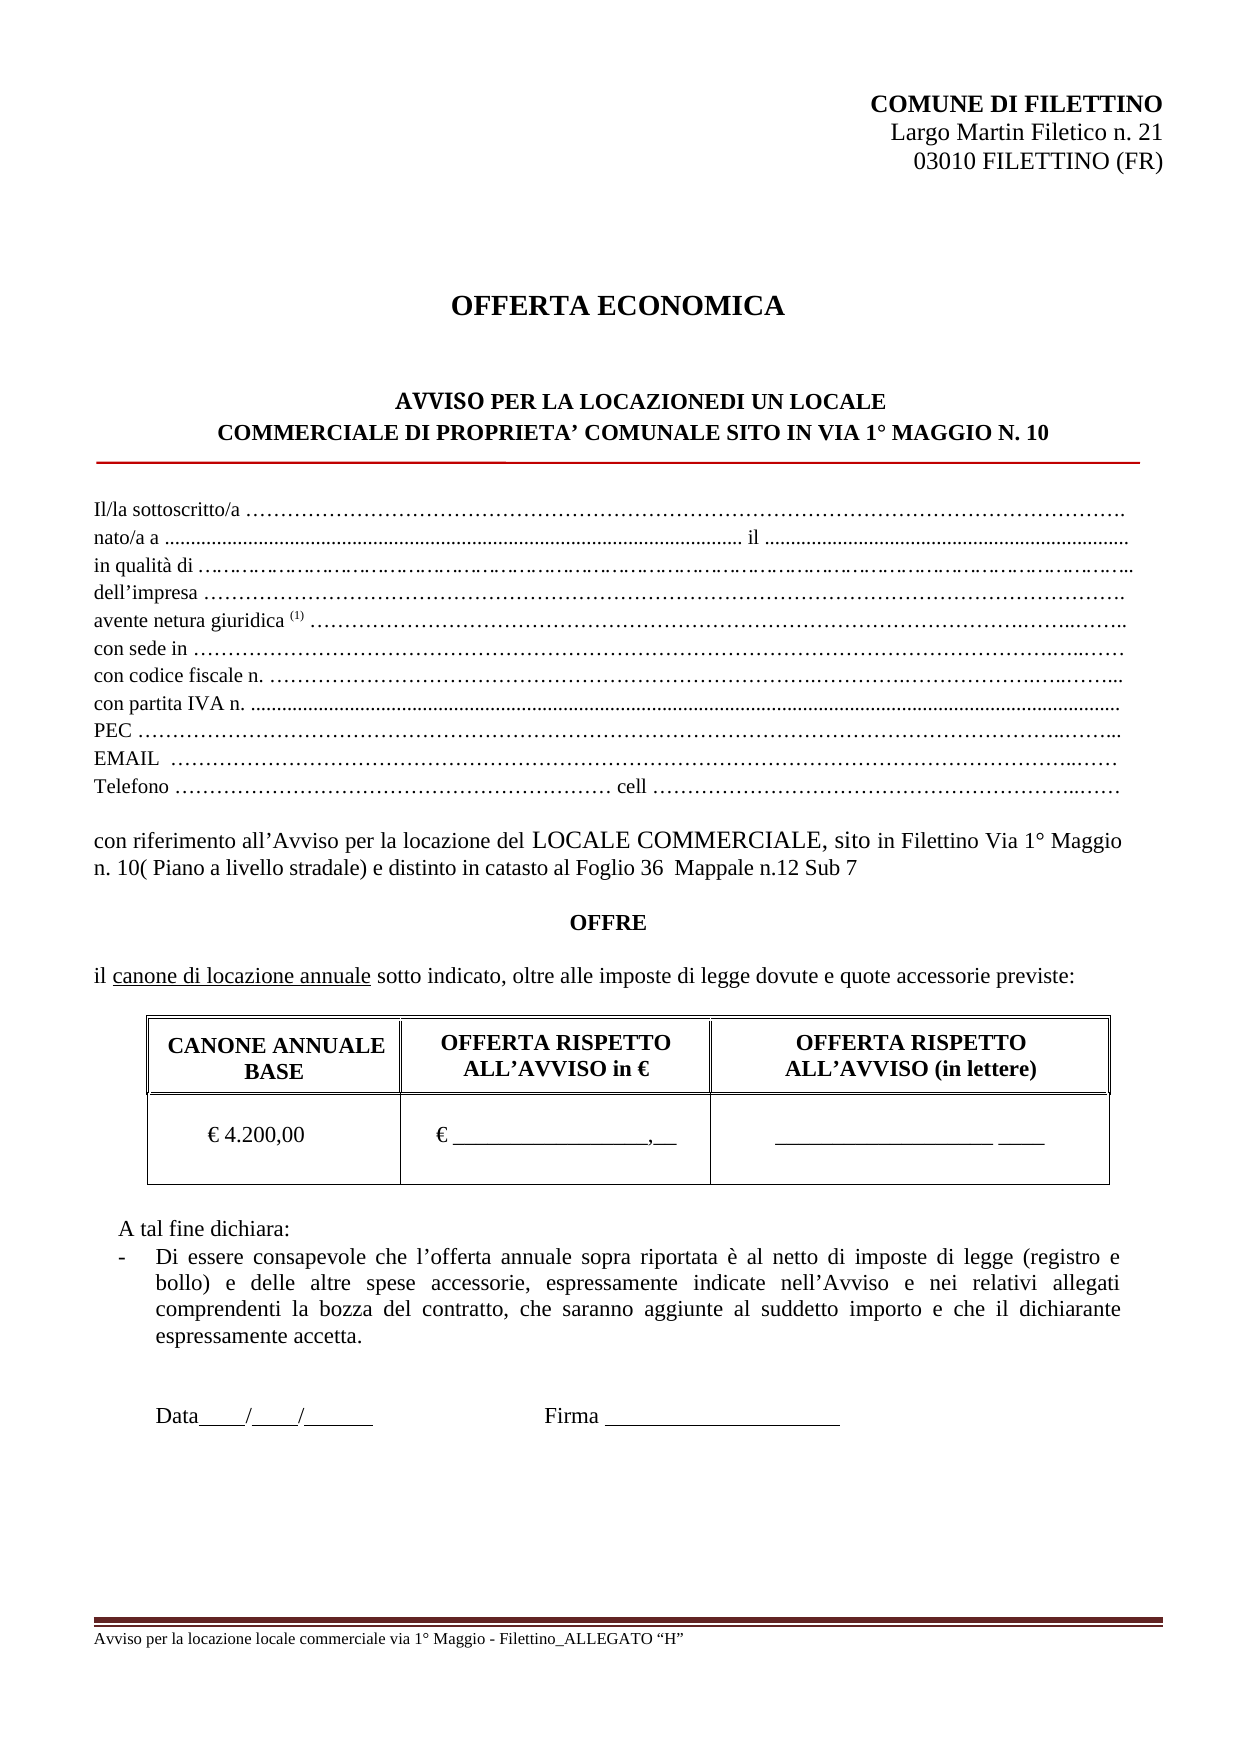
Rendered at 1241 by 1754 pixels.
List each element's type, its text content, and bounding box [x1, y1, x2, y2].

list Di essere consapevole che l’offerta annuale sopra riportata è al netto di imposte di legge (registro e bollo) e delle altre spese accessorie, espressamente indicate nell’Avviso e nei relativi allegati comprendenti la bozza del contratto, che saranno aggiunte al suddetto importo e che il dichiarante espressamente accetta. [118, 1243, 1122, 1348]
text con partita IVA n. ....................................................................................................................................................................... [94, 691, 1163, 715]
table_cell ___________________ ____ [711, 1092, 1109, 1184]
table_header OFFERTA RISPETTO ALL’AVVISO (in lettere) [711, 1019, 1108, 1092]
text con codice fiscale n. …………………………………………………………………….………….……………….…..……... [94, 663, 1163, 687]
text il canone di locazione annuale sotto indicato, oltre alle imposte di legge dovute e quote accessorie previste: [94, 962, 1122, 989]
text COMMERCIALE DI PROPRIETA’ COMUNALE SITO IN VIA 1° MAGGIO N. 10 [118, 419, 1163, 446]
text in qualità di …………………………………………………………………………………………………………………………………….. [94, 553, 1163, 577]
text A tal fine dichiara: [118, 1212, 1163, 1243]
text EMAIL …………………………………………………………………………………………………………………..…… [94, 746, 1163, 770]
text con riferimento all’Avviso per la locazione del LOCALE COMMERCIALE, sito in Filettino Via 1° Maggio n. 10( Piano a livello stradale) e distinto in catasto al Foglio 36 Mappale n.12 Sub 7 [94, 825, 1122, 881]
table_cell € _________________,__ [401, 1095, 710, 1184]
text OFFERTA ECONOMICA [108, 288, 1127, 321]
table_cell € 4.200,00 [148, 1092, 400, 1184]
text 03010 FILETTINO (FR) [94, 146, 1163, 175]
text nato/a a ............................................................................................................... il ...................................................................... [94, 525, 1163, 549]
table_header CANONE ANNUALE BASE [149, 1019, 400, 1092]
text avente netura giuridica (1) ………………………………………………………………………………………….……..…….. [94, 608, 1163, 632]
text COMUNE DI FILETTINO [94, 89, 1163, 117]
subtitle Data / / Firma [155, 1402, 1163, 1428]
text dell’impresa ……………………………………………………………………………………………………………………. [94, 580, 1163, 604]
text Telefono ……………………………………………………… cell ……………………………………………………..…… [94, 773, 1122, 798]
text PEC ……………………………………………………………………………………………………………………..……... [94, 718, 1163, 742]
text con sede in …………………………………………………………………………………………………………….…..…… [94, 635, 1163, 659]
text Il/la sottoscritto/a ………………………………………………………………………………………………………………. [94, 497, 1163, 521]
table_header OFFERTA RISPETTO ALL’AVVISO in € [400, 1016, 711, 1092]
text Largo Martin Filetico n. 21 [94, 117, 1163, 146]
text AVVISO PER LA LOCAZIONEDI UN LOCALE [118, 384, 1163, 416]
text OFFRE [94, 909, 1122, 936]
